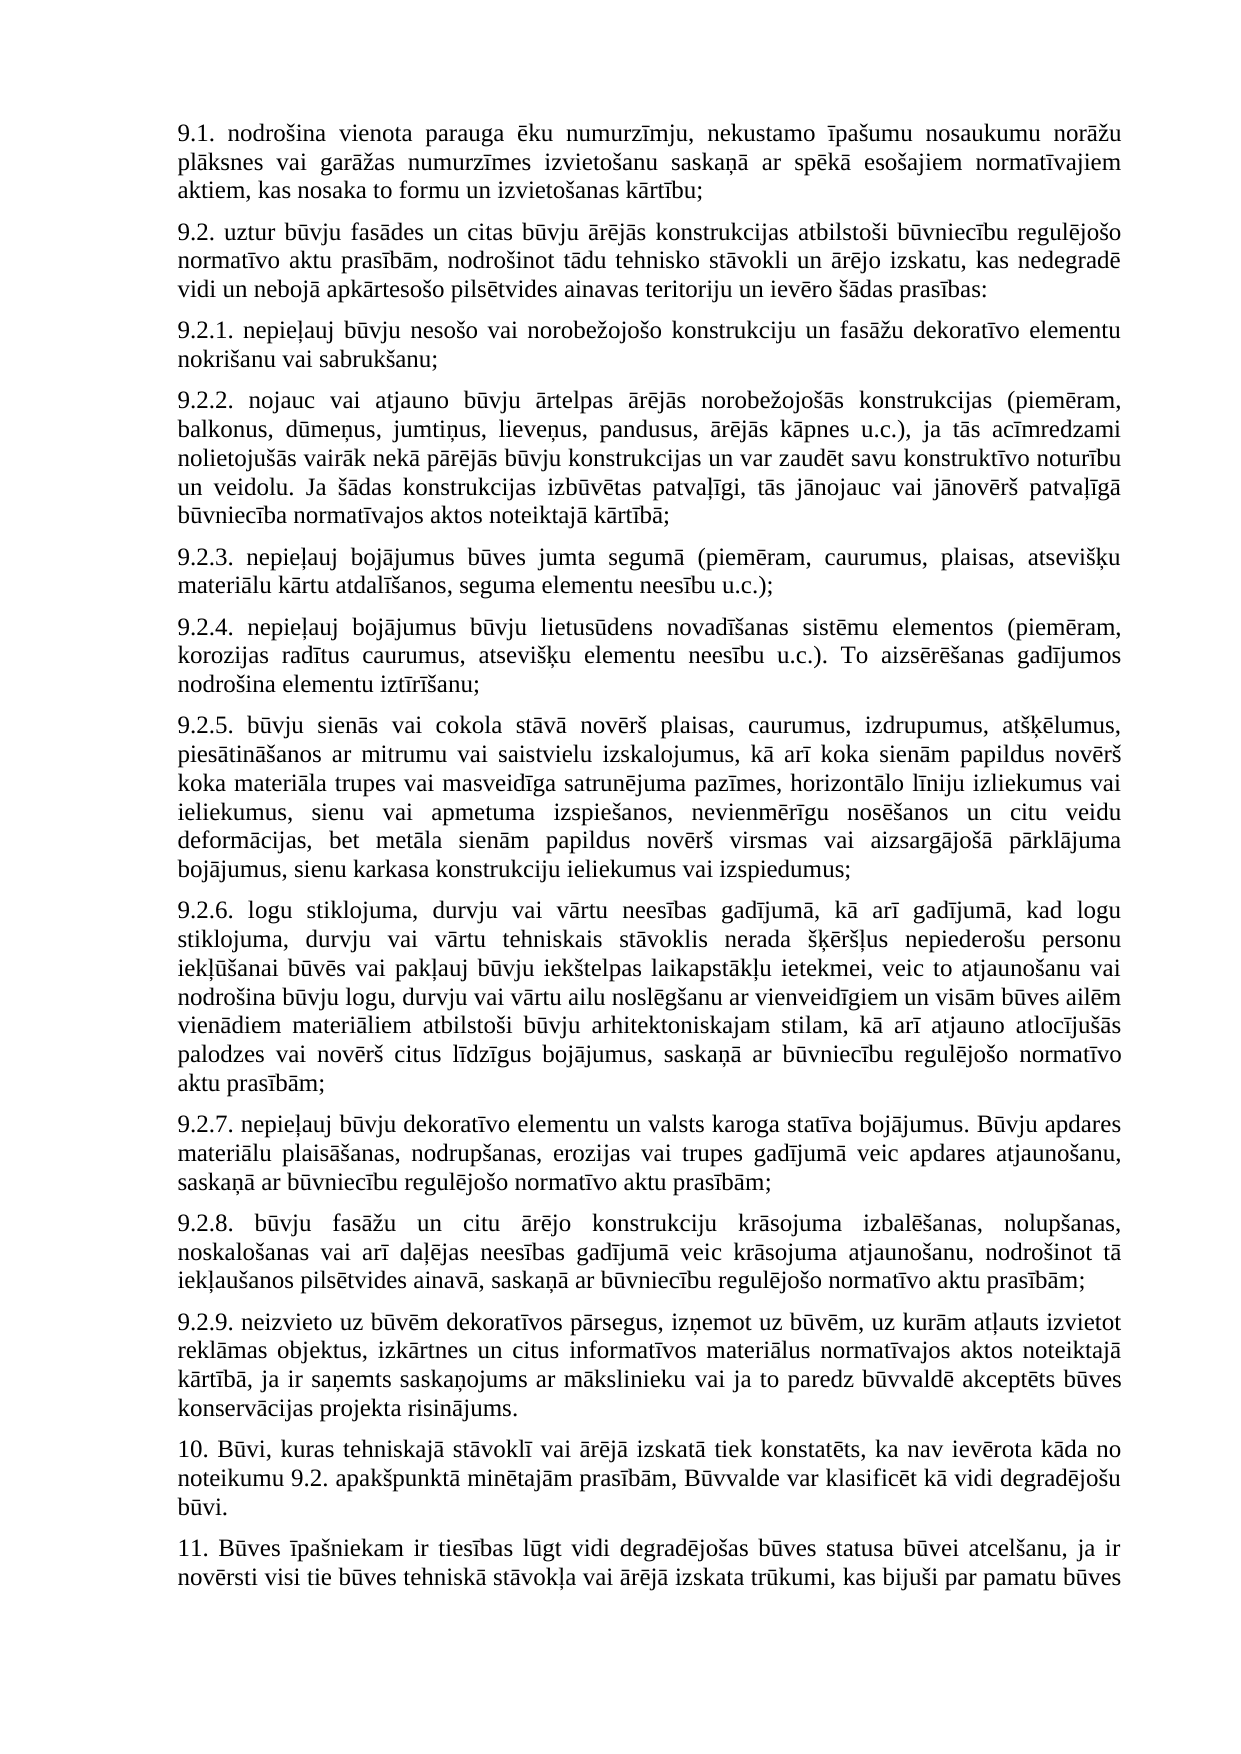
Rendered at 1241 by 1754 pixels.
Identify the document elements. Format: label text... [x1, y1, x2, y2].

text 9.1. nodrošina vienota parauga ēku numurzīmju, nekustamo īpašumu nosaukumu norāžu plāksnes vai garāžas numurzīmes izvietošanu saskaņā ar spēkā esošajiem normatīvajiem aktiem, kas nosaka to formu un izvietošanas kārtību; [177, 118, 1122, 204]
text 9.2.5. būvju sienās vai cokola stāvā novērš plaisas, caurumus, izdrupumus, atšķēlumus, piesātināšanos ar mitrumu vai saistvielu izskalojumus, kā arī koka sienām papildus novērš koka materiāla trupes vai masveidīga satrunējuma pazīmes, horizontālo līniju izliekumus vai ieliekumus, sienu vai apmetuma izspiešanos, nevienmērīgu nosēšanos un citu veidu deformācijas, bet metāla sienām papildus novērš virsmas vai aizsargājošā pārklājuma bojājumus, sienu karkasa konstrukciju ieliekumus vai izspiedumus; [177, 711, 1122, 883]
text 9.2.8. būvju fasāžu un citu ārējo konstrukciju krāsojuma izbalēšanas, nolupšanas, noskalošanas vai arī daļējas neesības gadījumā veic krāsojuma atjaunošanu, nodrošinot tā iekļaušanos pilsētvides ainavā, saskaņā ar būvniecību regulējošo normatīvo aktu prasībām; [177, 1208, 1122, 1294]
text 9.2.6. logu stiklojuma, durvju vai vārtu neesības gadījumā, kā arī gadījumā, kad logu stiklojuma, durvju vai vārtu tehniskais stāvoklis nerada šķēršļus nepiederošu personu iekļūšanai būvēs vai pakļauj būvju iekštelpas laikapstākļu ietekmei, veic to atjaunošanu vai nodrošina būvju logu, durvju vai vārtu ailu noslēgšanu ar vienveidīgiem un visām būves ailēm vienādiem materiāliem atbilstoši būvju arhitektoniskajam stilam, kā arī atjauno atlocījušās palodzes vai novērš citus līdzīgus bojājumus, saskaņā ar būvniecību regulējošo normatīvo aktu prasībām; [177, 896, 1122, 1097]
text 9.2.7. nepieļauj būvju dekoratīvo elementu un valsts karoga statīva bojājumus. Būvju apdares materiālu plaisāšanas, nodrupšanas, erozijas vai trupes gadījumā veic apdares atjaunošanu, saskaņā ar būvniecību regulējošo normatīvo aktu prasībām; [177, 1109, 1122, 1196]
text 9.2.4. nepieļauj bojājumus būvju lietusūdens novadīšanas sistēmu elementos (piemēram, korozijas radītus caurumus, atsevišķu elementu neesību u.c.). To aizsērēšanas gadījumos nodrošina elementu iztīrīšanu; [177, 612, 1122, 698]
text 9.2. uztur būvju fasādes un citas būvju ārējās konstrukcijas atbilstoši būvniecību regulējošo normatīvo aktu prasībām, nodrošinot tādu tehnisko stāvokli un ārējo izskatu, kas nedegradē vidi un nebojā apkārtesošo pilsētvides ainavas teritoriju un ievēro šādas prasības: [177, 217, 1122, 303]
text 9.2.3. nepieļauj bojājumus būves jumta segumā (piemēram, caurumus, plaisas, atsevišķu materiālu kārtu atdalīšanos, seguma elementu neesību u.c.); [177, 542, 1122, 599]
text 9.2.2. nojauc vai atjauno būvju ārtelpas ārējās norobežojošās konstrukcijas (piemēram, balkonus, dūmeņus, jumtiņus, lieveņus, pandusus, ārējās kāpnes u.c.), ja tās acīmredzami nolietojušās vairāk nekā pārējās būvju konstrukcijas un var zaudēt savu konstruktīvo noturību un veidolu. Ja šādas konstrukcijas izbūvētas patvaļīgi, tās jānojauc vai jānovērš patvaļīgā būvniecība normatīvajos aktos noteiktajā kārtībā; [177, 386, 1122, 529]
text 9.2.1. nepieļauj būvju nesošo vai norobežojošo konstrukciju un fasāžu dekoratīvo elementu nokrišanu vai sabrukšanu; [177, 316, 1122, 373]
text 10. Būvi, kuras tehniskajā stāvoklī vai ārējā izskatā tiek konstatēts, ka nav ievērota kāda no noteikumu 9.2. apakšpunktā minētajām prasībām, Būvvalde var klasificēt kā vidi degradējošu būvi. [177, 1434, 1122, 1521]
text 9.2.9. neizvieto uz būvēm dekoratīvos pārsegus, izņemot uz būvēm, uz kurām atļauts izvietot reklāmas objektus, izkārtnes un citus informatīvos materiālus normatīvajos aktos noteiktajā kārtībā, ja ir saņemts saskaņojums ar mākslinieku vai ja to paredz būvvaldē akceptēts būves konservācijas projekta risinājums. [177, 1307, 1122, 1422]
